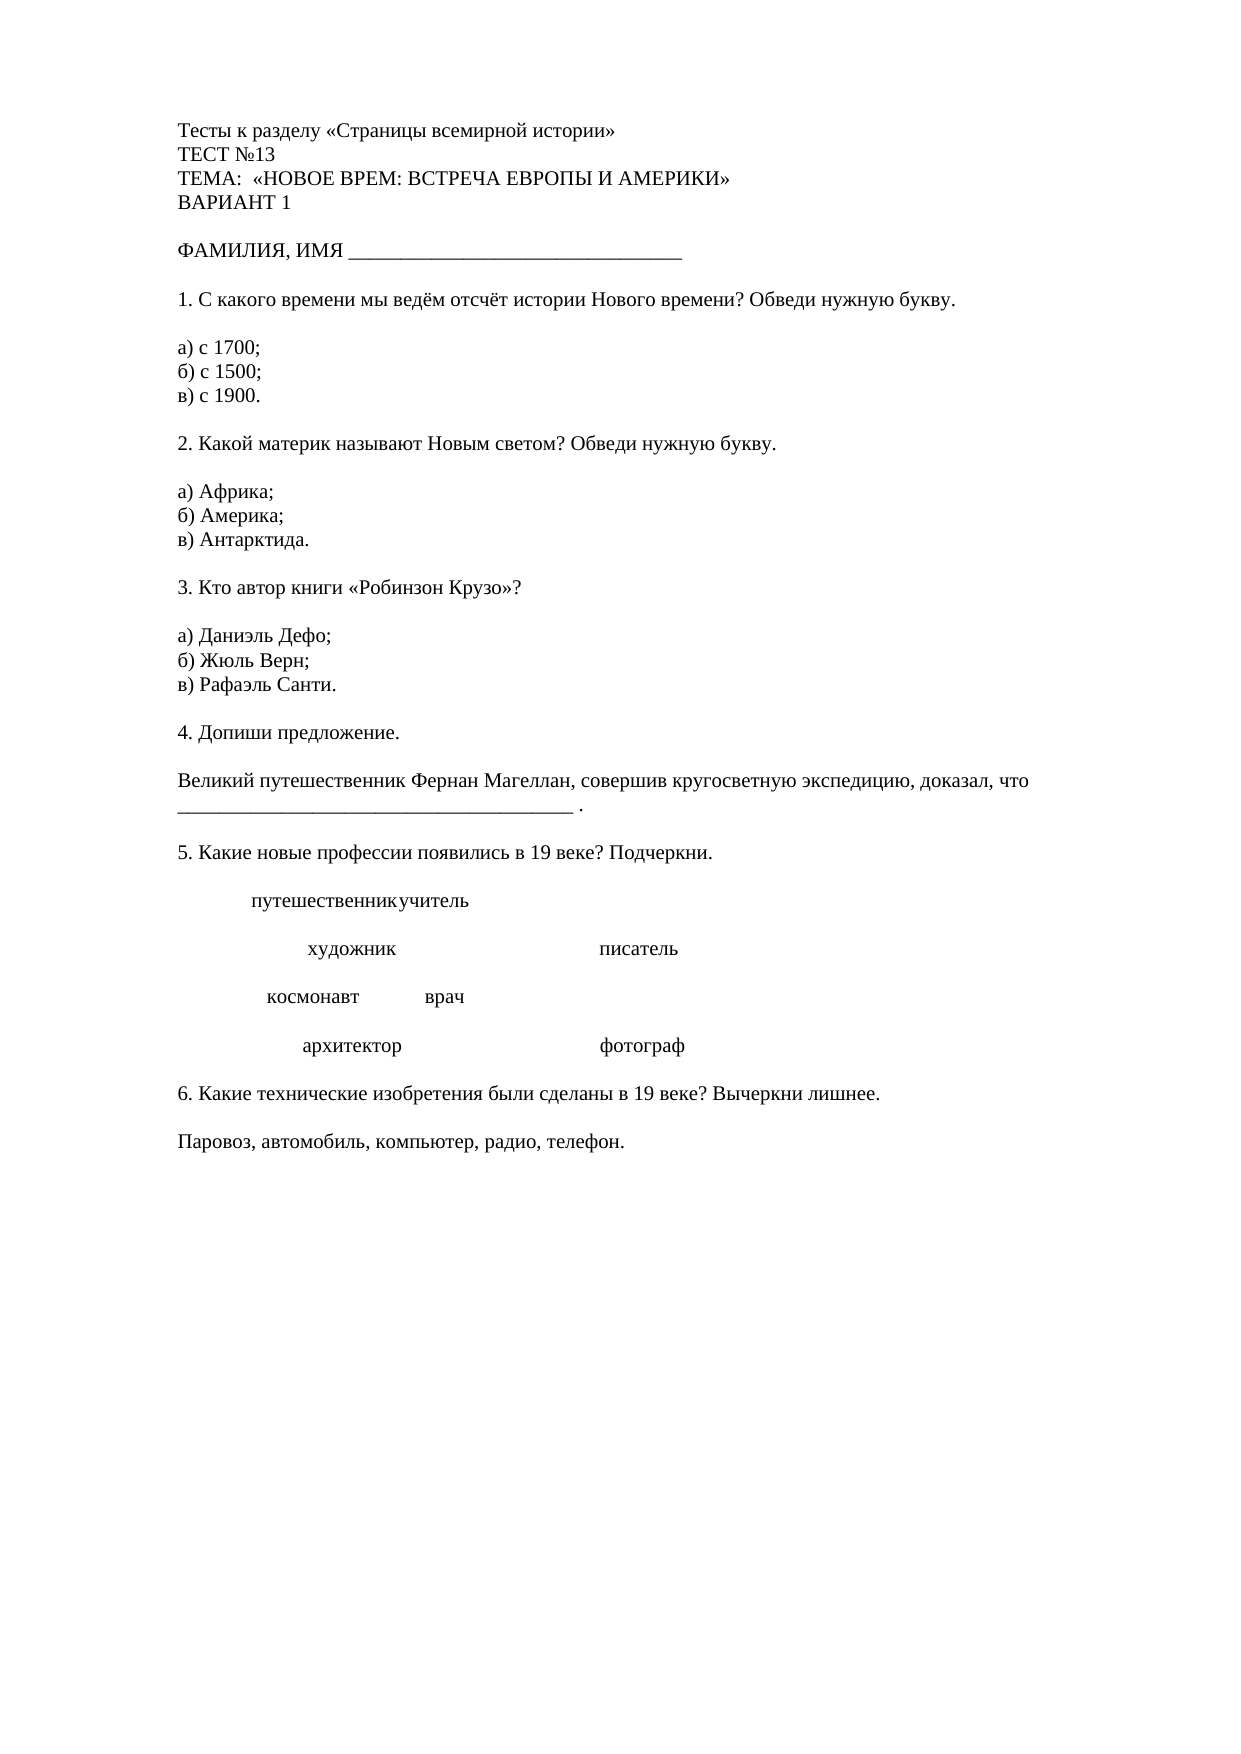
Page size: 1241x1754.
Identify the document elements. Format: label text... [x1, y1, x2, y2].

text Паровоз, автомобиль, компьютер, радио, телефон. [177, 1129, 1152, 1153]
text 6. Какие технические изобретения были сделаны в 19 веке? Вычеркни лишнее. [177, 1081, 1152, 1105]
text а) Даниэль Дефо; [177, 623, 1152, 647]
text б) Америка; [177, 503, 1152, 527]
text 3. Кто автор книги «Робинзон Крузо»? [177, 575, 1152, 599]
text ТЕСТ №13 [177, 142, 1152, 166]
text в) Антарктида. [177, 527, 1152, 551]
text Великий путешественник Фернан Магеллан, совершив кругосветную экспедицию, доказал, что ______________________________________ . [177, 768, 1152, 816]
text архитектор фотограф [177, 1032, 1152, 1057]
text путешественник учитель [177, 888, 1152, 912]
text в) Рафаэль Санти. [177, 672, 1152, 696]
text б) Жюль Верн; [177, 647, 1152, 672]
text ВАРИАНТ 1 [177, 190, 1152, 214]
text 1. С какого времени мы ведём отсчёт истории Нового времени? Обведи нужную букву. [177, 287, 1152, 311]
text космонавт врач [177, 984, 1152, 1008]
text ФАМИЛИЯ, ИМЯ ________________________________ [177, 238, 1152, 262]
text в) с 1900. [177, 383, 1152, 407]
text 2. Какой материк называют Новым светом? Обведи нужную букву. [177, 431, 1152, 455]
text 5. Какие новые профессии появились в 19 веке? Подчеркни. [177, 840, 1152, 864]
text 4. Допиши предложение. [177, 720, 1152, 744]
text а) с 1700; [177, 335, 1152, 359]
text Тесты к разделу «Страницы всемирной истории» [177, 118, 1152, 142]
text художник писатель [177, 936, 1152, 960]
text б) с 1500; [177, 359, 1152, 383]
text ТЕМА: «НОВОЕ ВРЕМ: ВСТРЕЧА ЕВРОПЫ И АМЕРИКИ» [177, 166, 1152, 190]
text а) Африка; [177, 479, 1152, 503]
